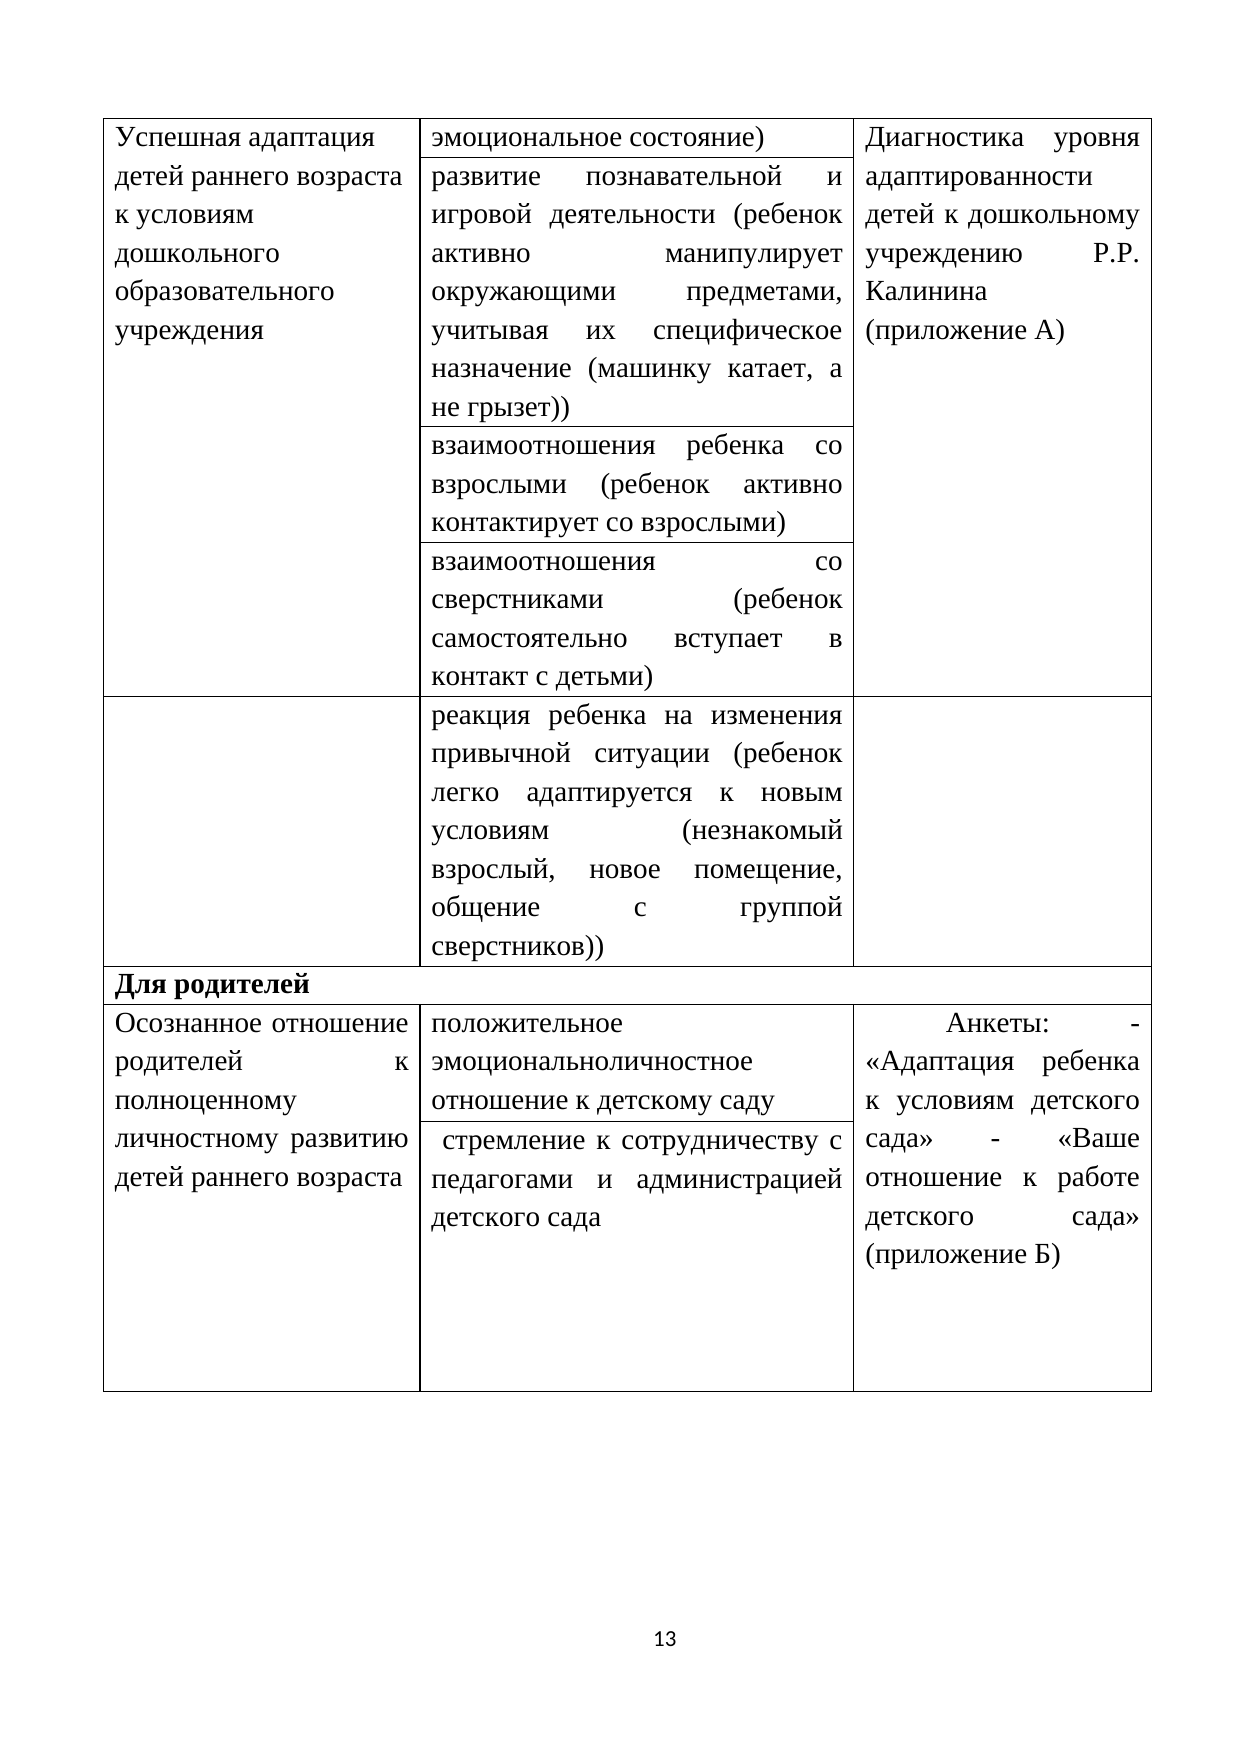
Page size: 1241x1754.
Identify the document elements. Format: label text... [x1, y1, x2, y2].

table_cell положительное эмоциональноличностное отношение к детскому саду [421, 1005, 853, 1121]
table_cell Для родителей [104, 967, 1151, 1004]
table_cell Анкеты: - «Адаптация ребенка к условиям детского сада» - «Ваше отношение к работе детского сада» (приложение Б) Тест «Что вы знаете о развитии, воспитании и обучении детей раннего возраста?» (приложение В) [854, 1005, 1151, 1391]
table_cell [421, 119, 853, 157]
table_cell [104, 119, 419, 696]
table_cell [104, 697, 419, 966]
table_cell взаимоотношения ребенка со взрослыми (ребенок активно контактирует со взрослыми) [421, 427, 853, 542]
table_cell [854, 697, 1151, 966]
table_cell развитие познавательной и игровой деятельности (ребенок активно манипулирует окружающими предметами, учитывая их специфическое назначение (машинку катает, а не грызет)) [421, 158, 853, 426]
table_cell стремление к сотрудничеству с педагогами и администрацией детского сада [421, 1122, 853, 1391]
table_cell реакция ребенка на изменения привычной ситуации (ребенок легко адаптируется к новым условиям (незнакомый взрослый, новое помещение, общение с группой сверстников)) [421, 697, 853, 966]
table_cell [854, 119, 1151, 696]
table_cell Осознанное отношение родителей к полноценному личностному развитию детей раннего возраста [104, 1005, 419, 1391]
table_cell взаимоотношения со сверстниками (ребенок самостоятельно вступает в контакт с детьми) [421, 543, 853, 696]
